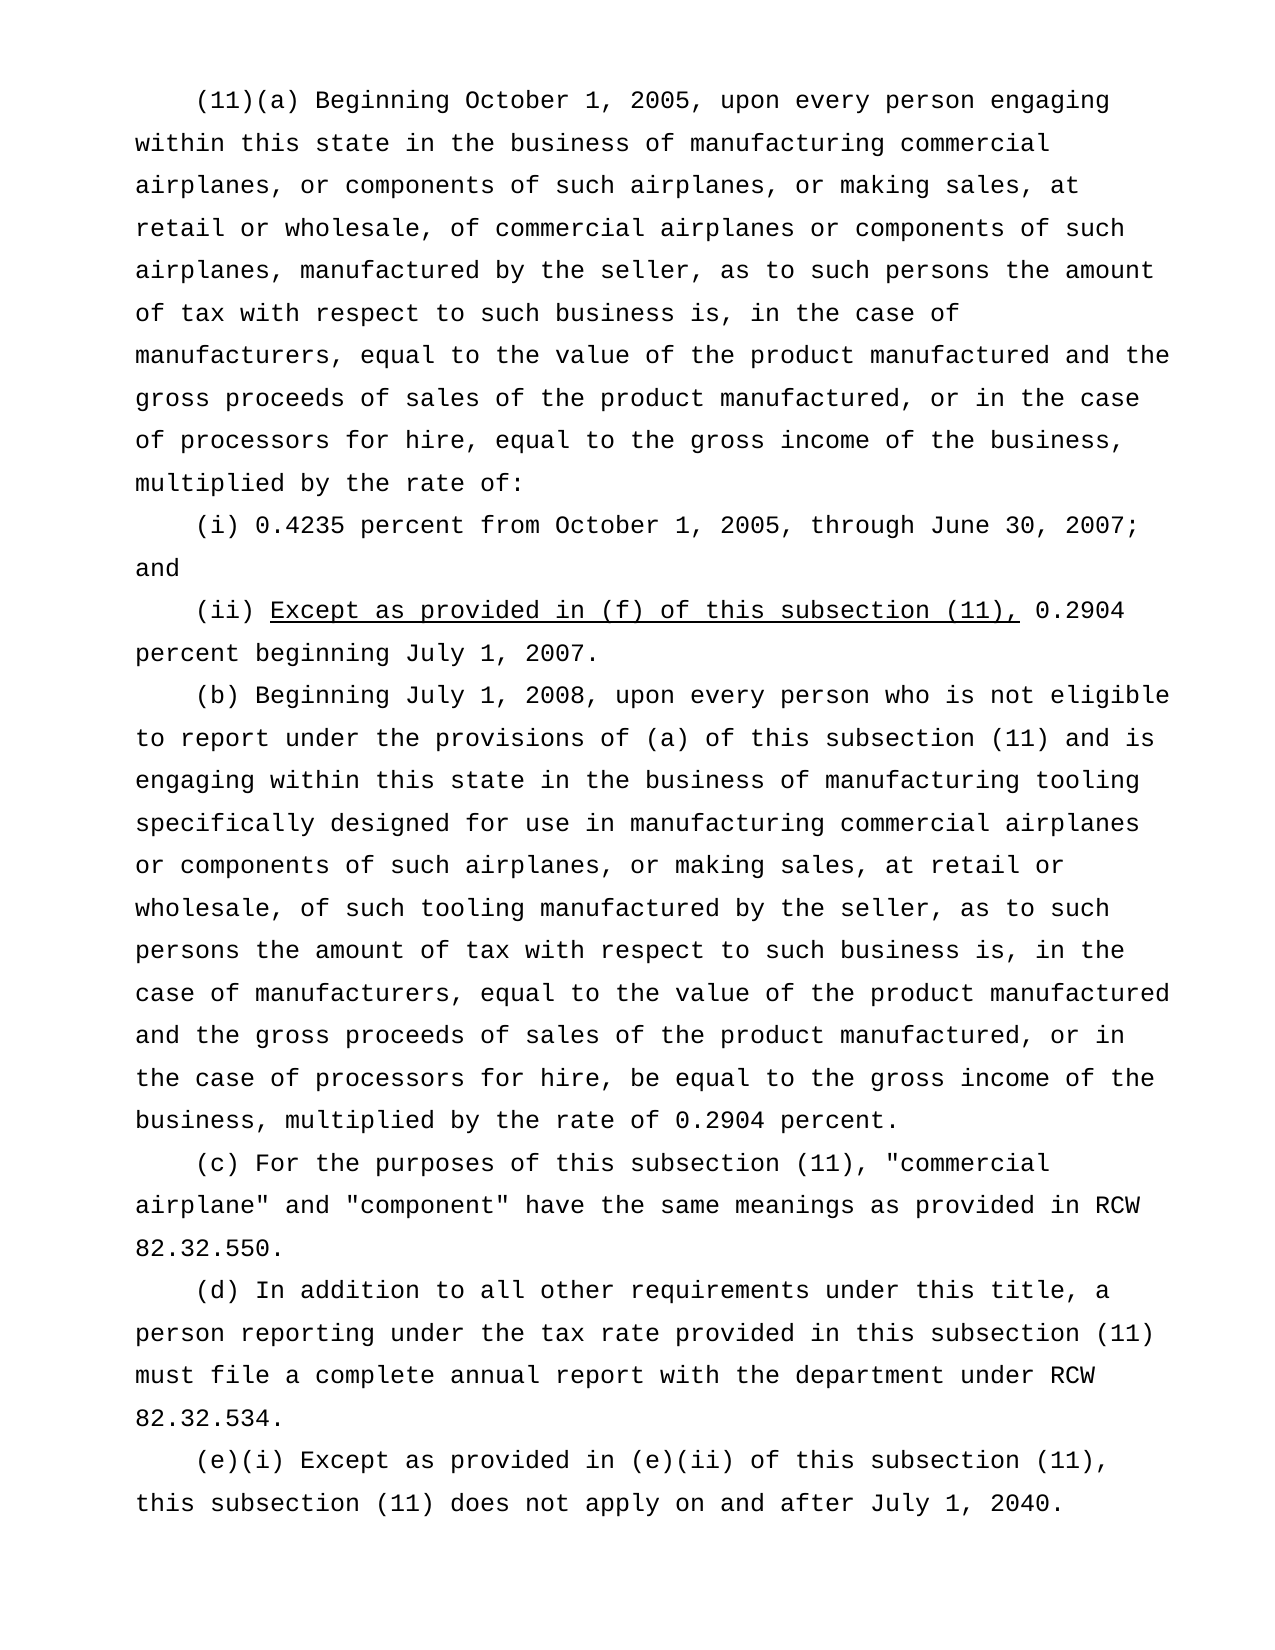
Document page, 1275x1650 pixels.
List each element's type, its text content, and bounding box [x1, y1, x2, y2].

text (c) For the purposes of this subsection (11), "commercial airplane" and "component" have the same meanings as provided in RCW 82.32.550. [135, 1137, 1170, 1265]
text (b) Beginning July 1, 2008, upon every person who is not eligible to report under the provisions of (a) of this subsection (11) and is engaging within this state in the business of manufacturing tooling specifically designed for use in manufacturing commercial airplanes or components of such airplanes, or making sales, at retail or wholesale, of such tooling manufactured by the seller, as to such persons the amount of tax with respect to such business is, in the case of manufacturers, equal to the value of the product manufactured and the gross proceeds of sales of the product manufactured, or in the case of processors for hire, be equal to the gross income of the business, multiplied by the rate of 0.2904 percent. [135, 670, 1170, 1137]
text (e)(i) Except as provided in (e)(ii) of this subsection (11), this subsection (11) does not apply on and after July 1, 2040. [135, 1435, 1170, 1520]
text (11)(a) Beginning October 1, 2005, upon every person engaging within this state in the business of manufacturing commercial airplanes, or components of such airplanes, or making sales, at retail or wholesale, of commercial airplanes or components of such airplanes, manufactured by the seller, as to such persons the amount of tax with respect to such business is, in the case of manufacturers, equal to the value of the product manufactured and the gross proceeds of sales of the product manufactured, or in the case of processors for hire, equal to the gross income of the business, multiplied by the rate of: [135, 75, 1170, 500]
text (ii) Except as provided in (f) of this subsection (11), 0.2904 percent beginning July 1, 2007. [135, 585, 1170, 670]
text (i) 0.4235 percent from October 1, 2005, through June 30, 2007; and [135, 500, 1170, 585]
text (d) In addition to all other requirements under this title, a person reporting under the tax rate provided in this subsection (11) must file a complete annual report with the department under RCW 82.32.534. [135, 1265, 1170, 1435]
